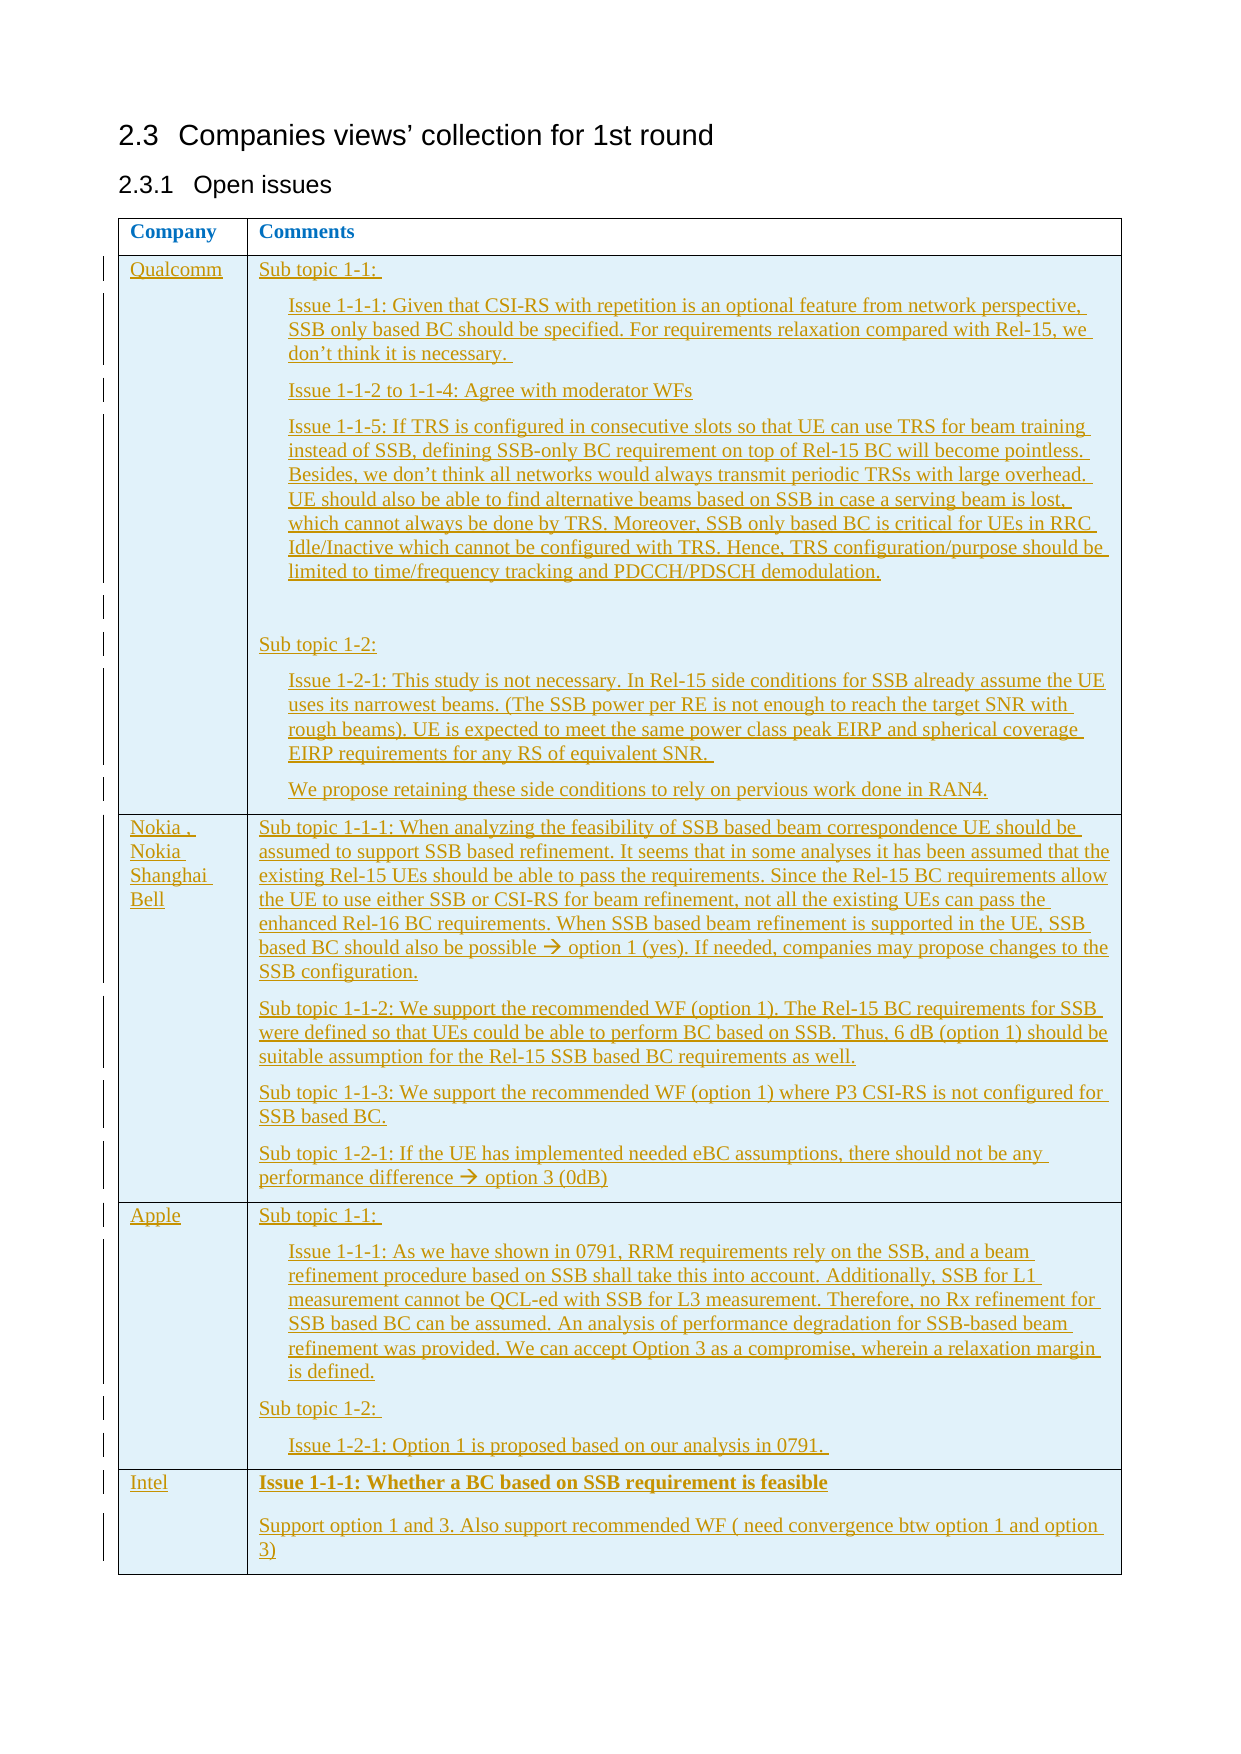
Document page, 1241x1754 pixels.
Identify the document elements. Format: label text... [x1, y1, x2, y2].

table_header Company [119, 219, 247, 255]
subtitle Companies views’ collection for 1st round [118, 118, 1122, 152]
table_header Comments [248, 219, 1121, 255]
subtitle Open issues [118, 170, 1122, 199]
